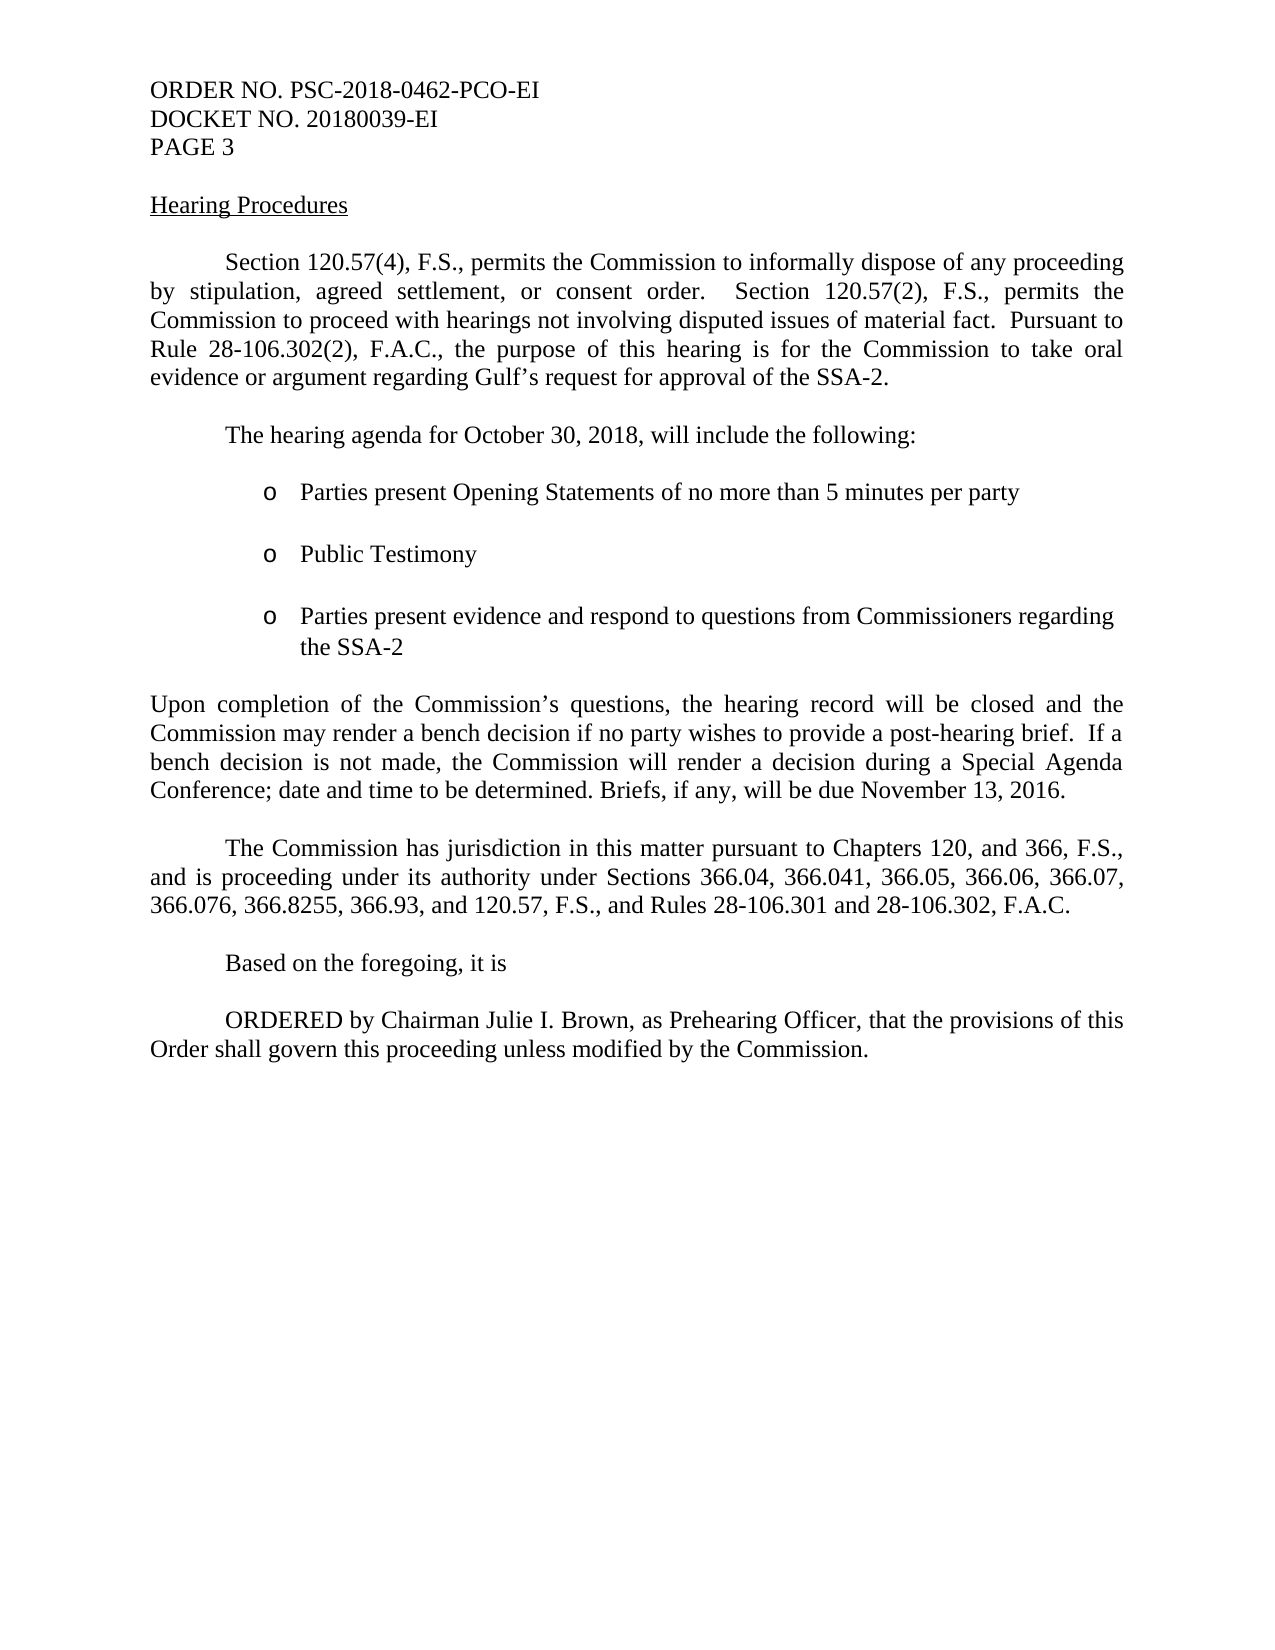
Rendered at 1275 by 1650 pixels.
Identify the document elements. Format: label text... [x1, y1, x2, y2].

list Public Testimony [262, 539, 1125, 570]
text Upon completion of the Commission’s questions, the hearing record will be closed and the Commission may render a bench decision if no party wishes to provide a post-hearing brief. If a bench decision is not made, the Commission will render a decision during a Special Agenda Conference; date and time to be determined. Briefs, if any, will be due November 13, 2016. [150, 689, 1125, 804]
text Hearing Procedures [150, 190, 1125, 219]
list Parties present Opening Statements of no more than 5 minutes per party [262, 477, 1125, 508]
list Parties present evidence and respond to questions from Commissioners regarding the SSA-2 [262, 601, 1125, 660]
text ORDERED by Chairman Julie I. Brown, as Prehearing Officer, that the provisions of this Order shall govern this proceeding unless modified by the Commission. [150, 1005, 1125, 1063]
text Section 120.57(4), F.S., permits the Commission to informally dispose of any proceeding by stipulation, agreed settlement, or consent order. Section 120.57(2), F.S., permits the Commission to proceed with hearings not involving disputed issues of material fact. Pursuant to Rule 28-106.302(2), F.A.C., the purpose of this hearing is for the Commission to take oral evidence or argument regarding Gulf’s request for approval of the SSA-2. [150, 247, 1125, 391]
text The Commission has jurisdiction in this matter pursuant to Chapters 120, and 366, F.S., and is proceeding under its authority under Sections 366.04, 366.041, 366.05, 366.06, 366.07, 366.076, 366.8255, 366.93, and 120.57, F.S., and Rules 28-106.301 and 28-106.302, F.A.C. [150, 833, 1125, 919]
text Based on the foregoing, it is [150, 948, 1125, 977]
text The hearing agenda for October 30, 2018, will include the following: [150, 420, 1125, 449]
